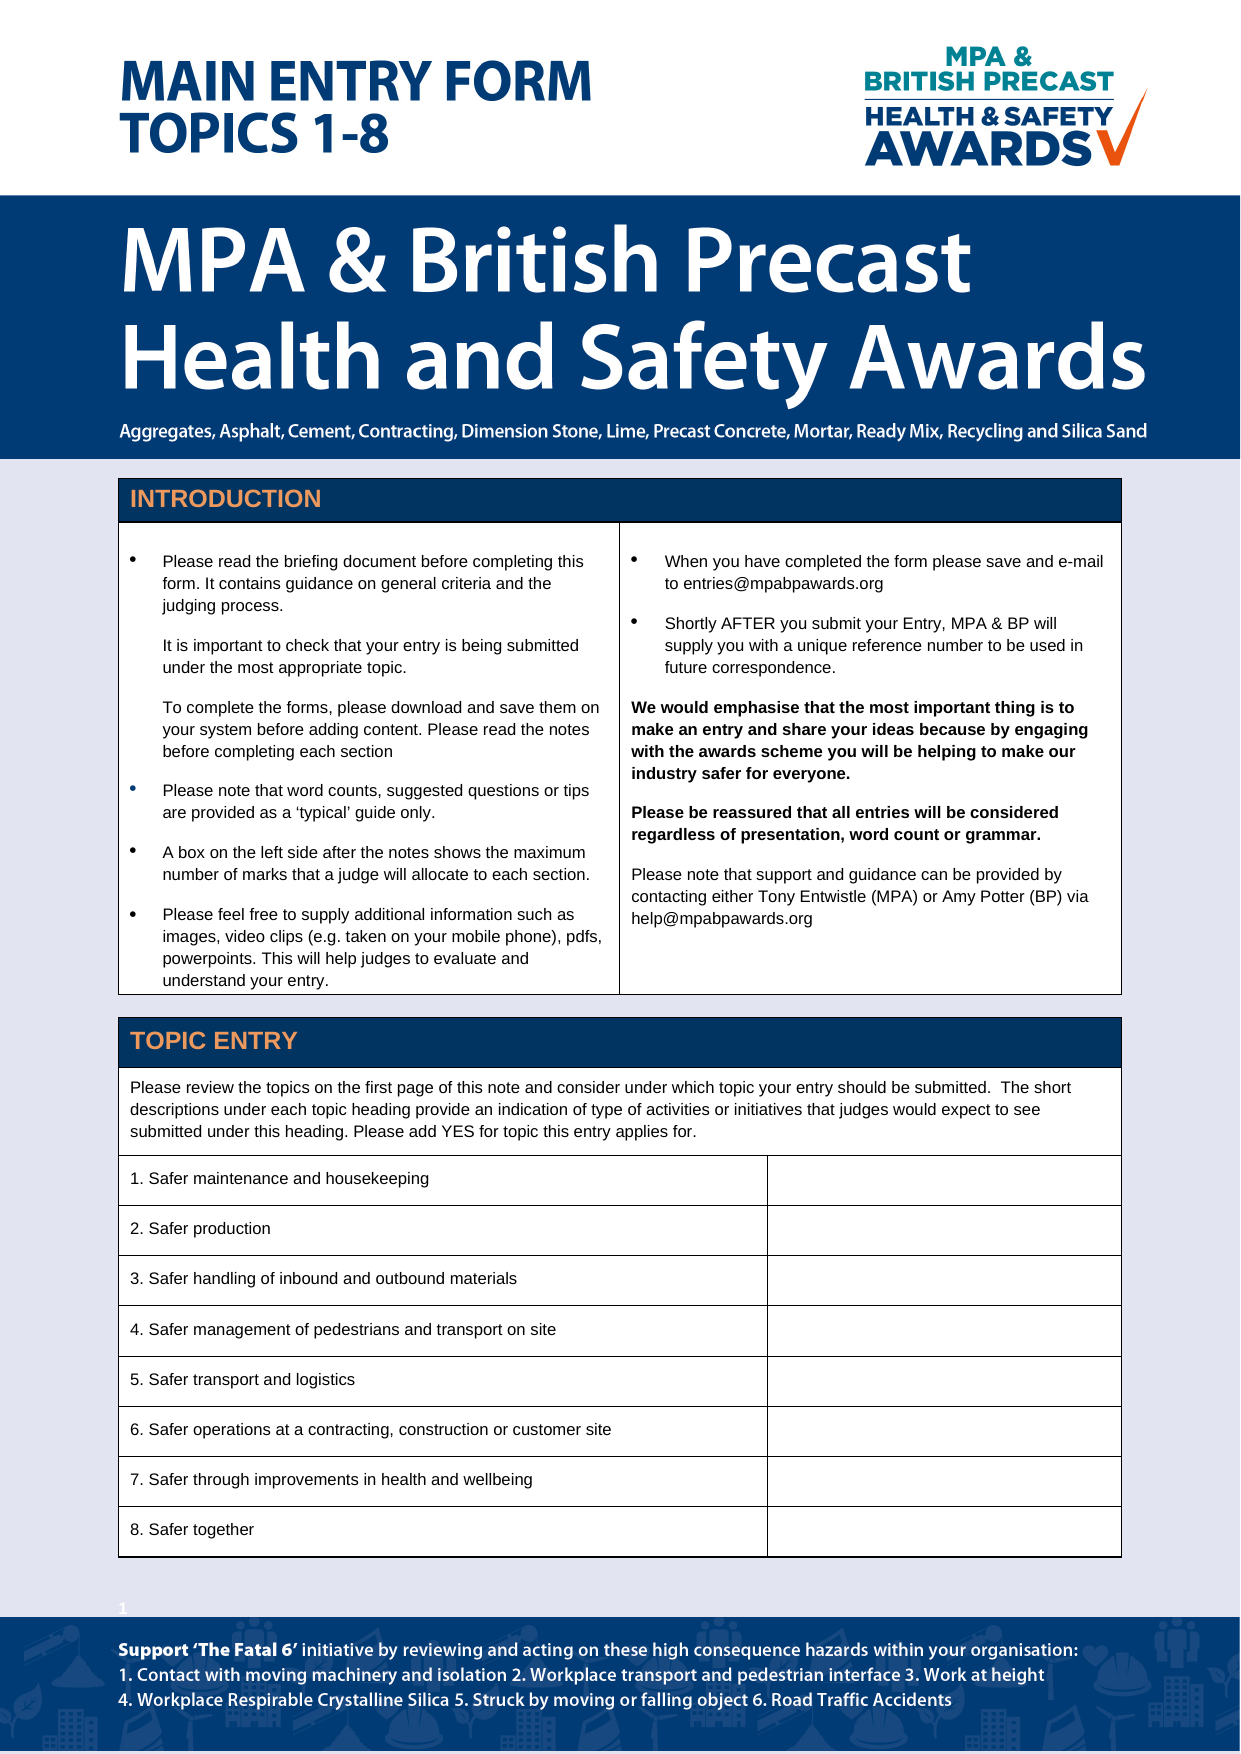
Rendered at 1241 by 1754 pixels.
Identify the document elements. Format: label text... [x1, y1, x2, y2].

table_cell 7. Safer through improvements in health and wellbeing [119, 1457, 767, 1506]
table_cell 6. Safer operations at a contracting, construction or customer site [119, 1407, 767, 1456]
table_cell 3. Safer handling of inbound and outbound materials [119, 1256, 767, 1305]
table_cell [768, 1407, 1121, 1456]
table_cell [768, 1507, 1121, 1556]
table_cell 5. Safer transport and logistics [119, 1357, 767, 1406]
picture [0, 1617, 1240, 1751]
table_cell [768, 1306, 1121, 1356]
table_cell 1. Safer maintenance and housekeeping [119, 1156, 767, 1205]
table_cell [768, 1357, 1121, 1406]
table_cell [768, 1206, 1121, 1255]
picture [0, 0, 1241, 459]
table_cell Please review the topics on the first page of this note and consider under which topic your entry should be submitted. The short descriptions under each topic heading provide an indication of type of activities or initiatives that judges would expect to see submitted under this heading. Please add YES for topic this entry applies for. [119, 1068, 1121, 1155]
table_cell When you have completed the form please save and e-mail to entries@mpabpawards.org Shortly AFTER you submit your Entry, MPA & BP will supply you with a unique reference number to be used in future correspondence. We would emphasise that the most important thing is to make an entry and share your ideas because by engaging with the awards scheme you will be helping to make our industry safer for everyone. Please be reassured that all entries will be considered regardless of presentation, word count or grammar. Please note that support and guidance can be provided by contacting either Tony Entwistle (MPA) or Amy Potter (BP) via help@mpabpawards.org [620, 523, 1121, 994]
table_cell 4. Safer management of pedestrians and transport on site [119, 1306, 767, 1356]
table_cell 8. Safer together [119, 1507, 767, 1556]
table_cell [768, 1457, 1121, 1506]
table_cell [768, 1256, 1121, 1305]
table_header TOPIC ENTRY [119, 1018, 1121, 1067]
table_header INTRODUCTION [119, 479, 1121, 521]
table_cell [768, 1156, 1121, 1205]
table_cell 2. Safer production [119, 1206, 767, 1255]
table_cell Please read the briefing document before completing this form. It contains guidance on general criteria and the judging process. It is important to check that your entry is being submitted under the most appropriate topic. To complete the forms, please download and save them on your system before adding content. Please read the notes before completing each section Please note that word counts, suggested questions or tips are provided as a ‘typical’ guide only. A box on the left side after the notes shows the maximum number of marks that a judge will allocate to each section. Please feel free to supply additional information such as images, video clips (e.g. taken on your mobile phone), pdfs, powerpoints. This will help judges to evaluate and understand your entry. [119, 523, 619, 994]
